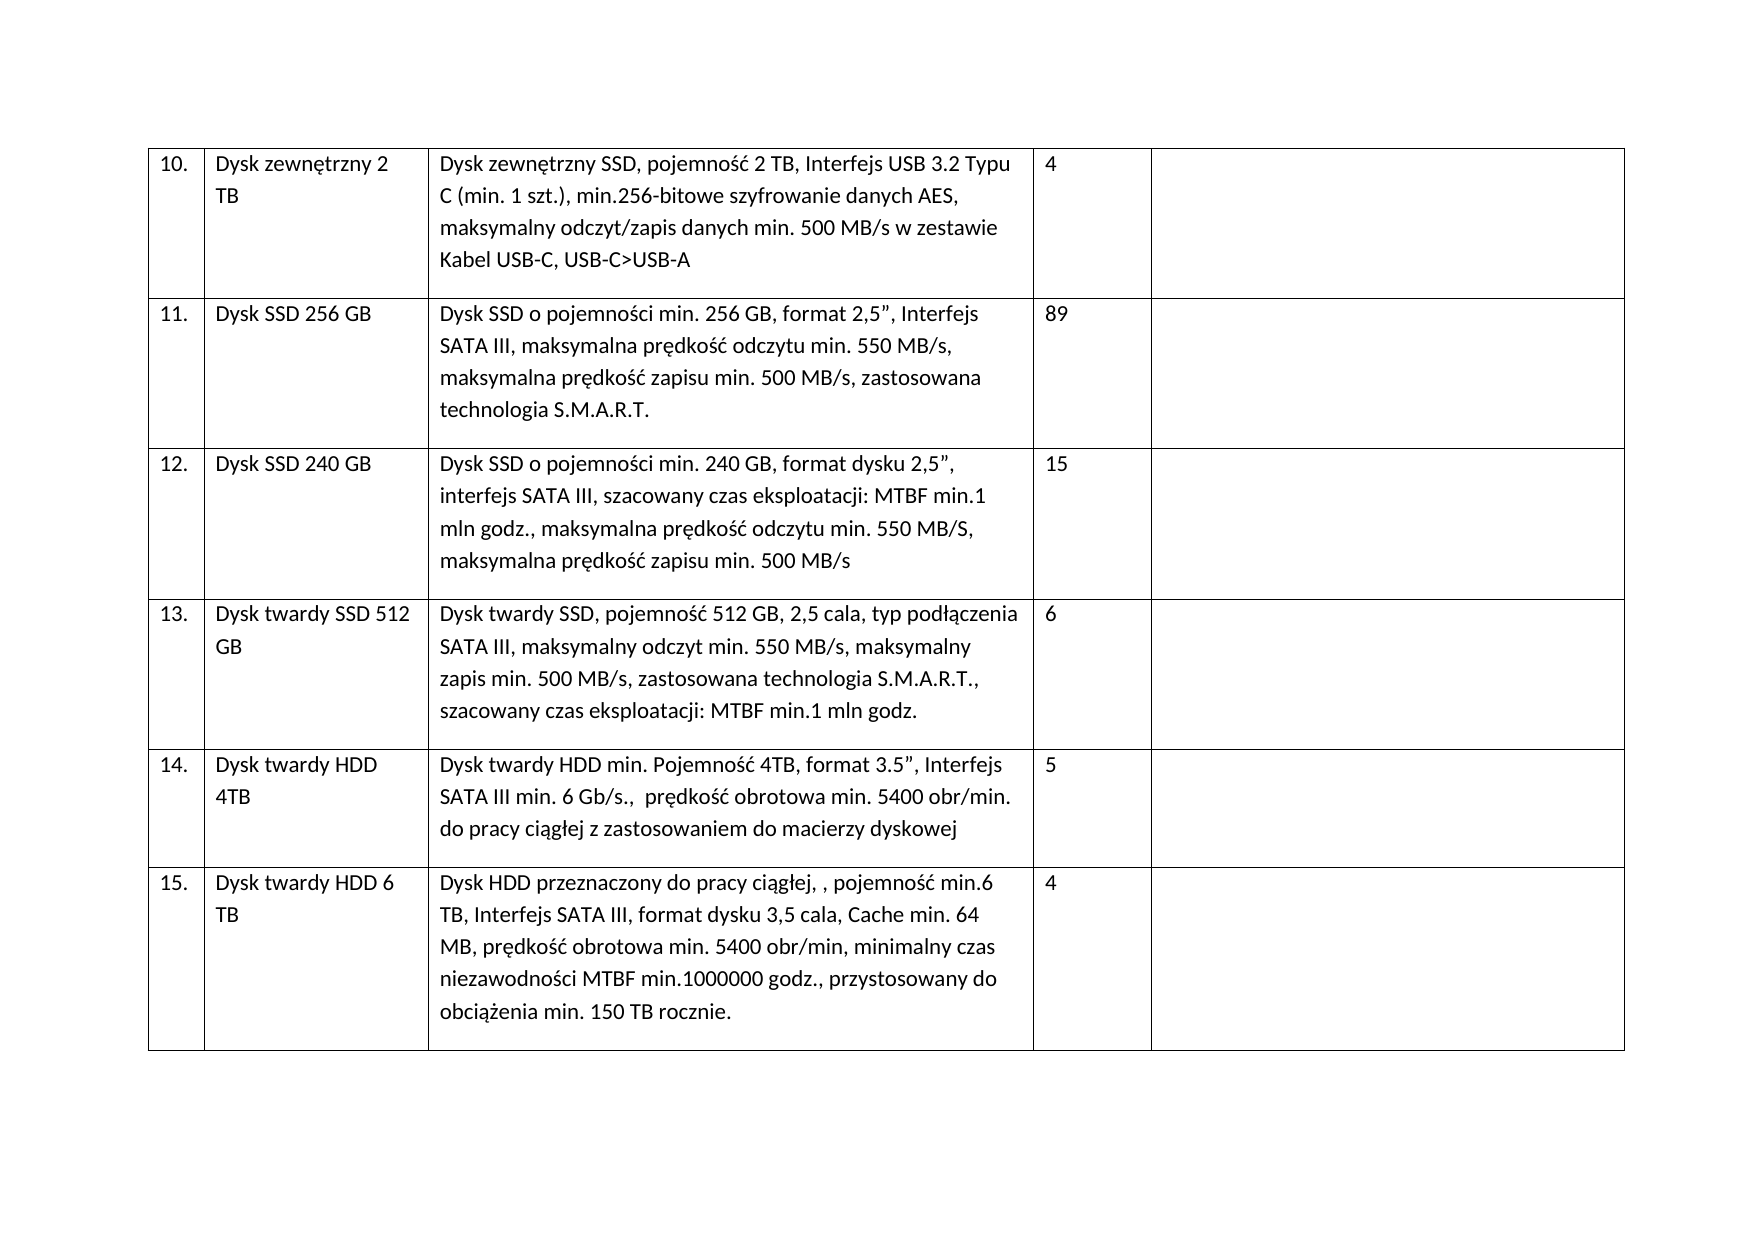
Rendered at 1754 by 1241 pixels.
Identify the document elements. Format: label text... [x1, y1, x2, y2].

table_cell Dysk twardy SSD, pojemność 512 GB, 2,5 cala, typ podłączenia SATA III, maksymalny odczyt min. 550 MB/s, maksymalny zapis min. 500 MB/s, zastosowana technologia S.M.A.R.T., szacowany czas eksploatacji: MTBF min.1 mln godz. [429, 600, 1033, 749]
table_cell [1152, 600, 1624, 749]
table_cell [1152, 868, 1624, 1049]
table_cell Dysk HDD przeznaczony do pracy ciągłej, , pojemność min.6 TB, Interfejs SATA III, format dysku 3,5 cala, Cache min. 64 MB, prędkość obrotowa min. 5400 obr/min, minimalny czas niezawodności MTBF min.1000000 godz., przystosowany do obciążenia min. 150 TB rocznie. [429, 868, 1033, 1049]
table_cell 10. [149, 149, 204, 298]
table_cell 14. [149, 750, 204, 867]
table_cell 4 [1034, 868, 1151, 1049]
table_cell Dysk twardy HDD 6 TB [205, 868, 428, 1049]
table_cell [1152, 149, 1624, 298]
table_cell Dysk twardy HDD 4TB [205, 750, 428, 867]
table_cell Dysk SSD o pojemności min. 256 GB, format 2,5”, Interfejs SATA III, maksymalna prędkość odczytu min. 550 MB/s, maksymalna prędkość zapisu min. 500 MB/s, zastosowana technologia S.M.A.R.T. [429, 299, 1033, 448]
table_cell Dysk SSD o pojemności min. 240 GB, format dysku 2,5”, interfejs SATA III, szacowany czas eksploatacji: MTBF min.1 mln godz., maksymalna prędkość odczytu min. 550 MB/S, maksymalna prędkość zapisu min. 500 MB/s [429, 449, 1033, 598]
table_cell [1152, 299, 1624, 448]
table_cell [1152, 449, 1624, 598]
table_cell Dysk twardy HDD min. Pojemność 4TB, format 3.5”, Interfejs SATA III min. 6 Gb/s., prędkość obrotowa min. 5400 obr/min. do pracy ciągłej z zastosowaniem do macierzy dyskowej [429, 750, 1033, 867]
table_cell 12. [149, 449, 204, 598]
table_cell 4 [1034, 149, 1151, 298]
table_cell [1152, 750, 1624, 867]
table_cell 5 [1034, 750, 1151, 867]
table_cell 13. [149, 600, 204, 749]
table_cell 15. [149, 868, 204, 1049]
table_cell Dysk zewnętrzny SSD, pojemność 2 TB, Interfejs USB 3.2 Typu C (min. 1 szt.), min.256-bitowe szyfrowanie danych AES, maksymalny odczyt/zapis danych min. 500 MB/s w zestawie Kabel USB-C, USB-C>USB-A [429, 149, 1033, 298]
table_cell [205, 149, 428, 298]
table_cell 89 [1034, 299, 1151, 448]
table_cell 6 [1034, 600, 1151, 749]
table_cell 15 [1034, 449, 1151, 598]
table_cell Dysk SSD 256 GB [205, 299, 428, 448]
table_cell Dysk twardy SSD 512 GB [205, 600, 428, 749]
table_cell Dysk SSD 240 GB [205, 449, 428, 598]
table_cell 11. [149, 299, 204, 448]
